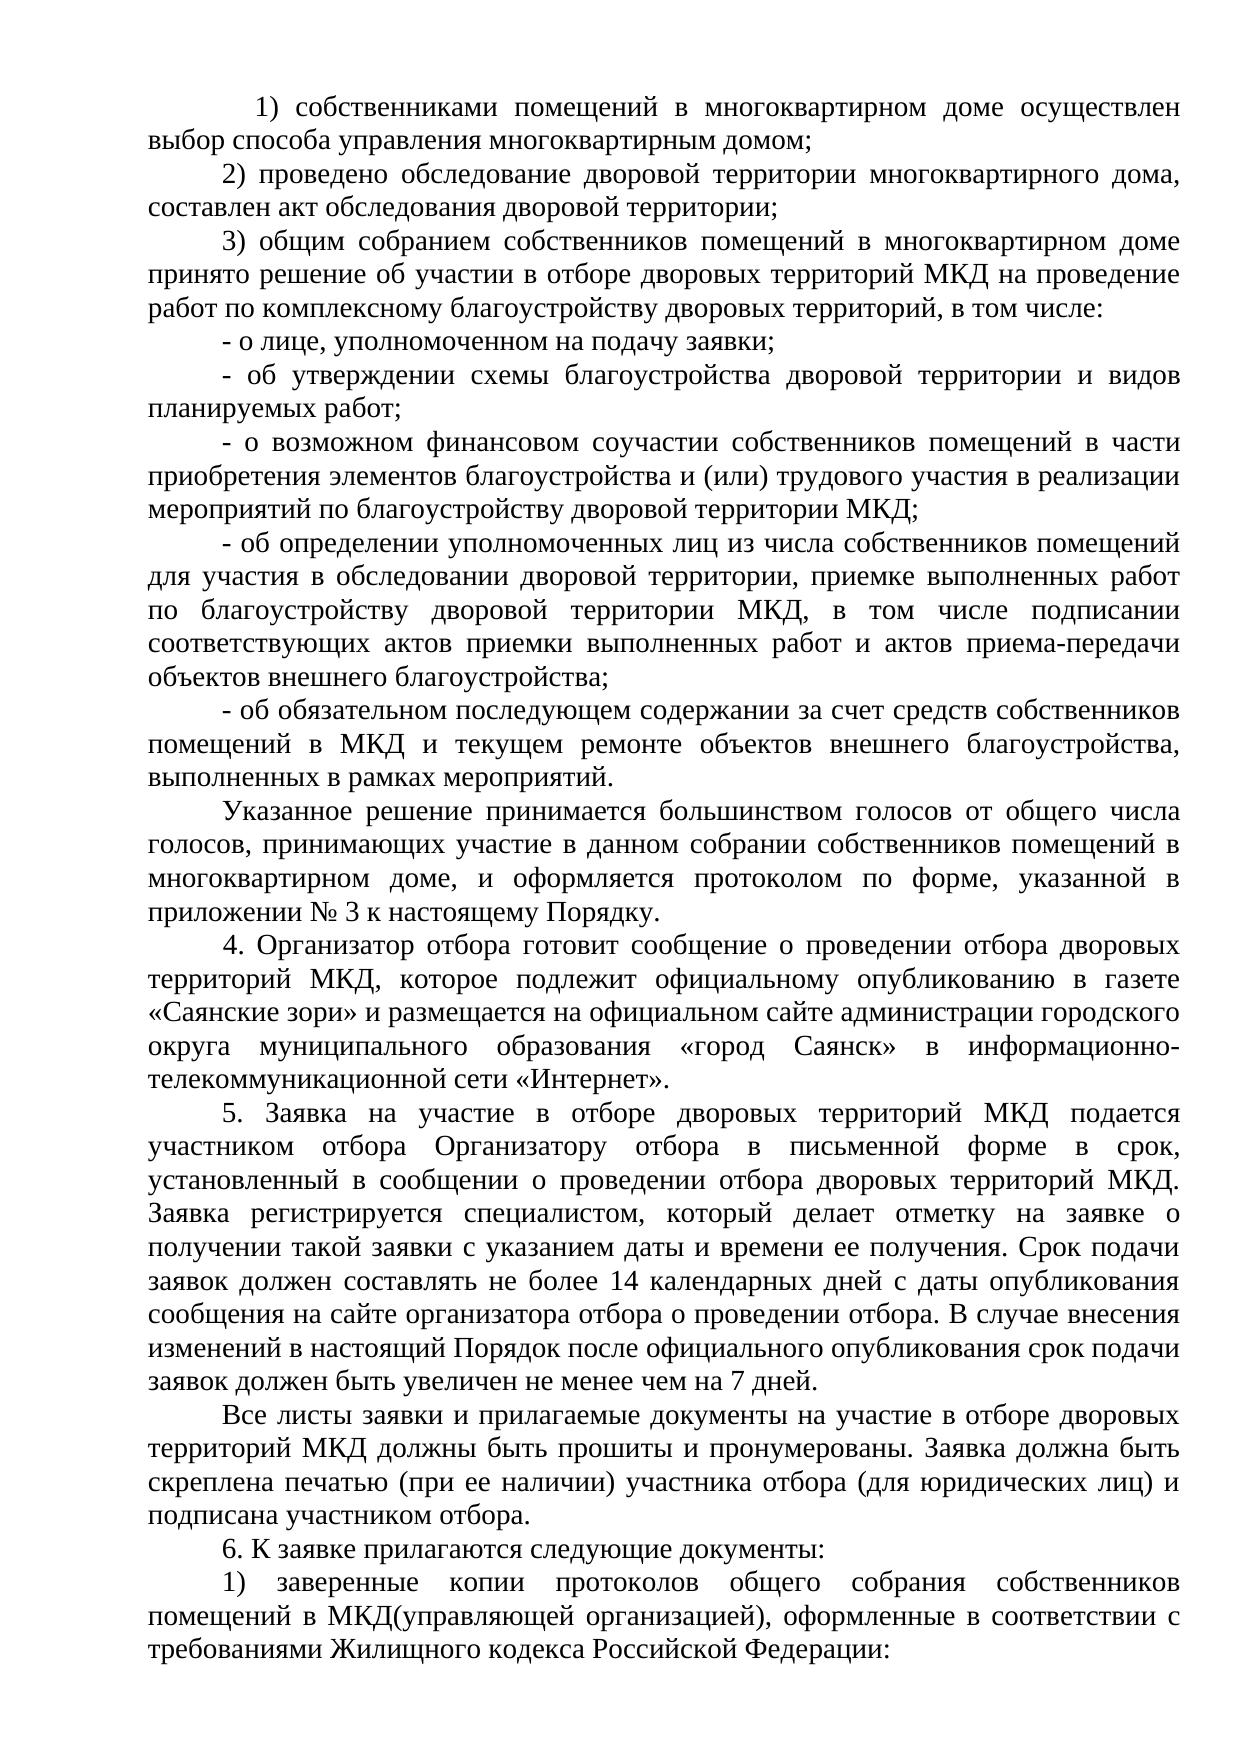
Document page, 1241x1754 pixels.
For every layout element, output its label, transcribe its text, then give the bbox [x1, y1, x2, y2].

text - о возможном финансовом соучастии собственников помещений в части приобретения элементов благоустройства и (или) трудового участия в реализации мероприятий по благоустройству дворовой территории МКД; [148, 424, 1181, 525]
text Все листы заявки и прилагаемые документы на участие в отборе дворовых территорий МКД должны быть прошиты и пронумерованы. Заявка должна быть скреплена печатью (при ее наличии) участника отбора (для юридических лиц) и подписана участником отбора. [148, 1397, 1181, 1531]
text 4. Организатор отбора готовит сообщение о проведении отбора дворовых территорий МКД, которое подлежит официальному опубликованию в газете «Саянские зори» и размещается на официальном сайте администрации городского округа муниципального образования «город Саянск» в информационно-телекоммуникационной сети «Интернет». [148, 927, 1181, 1095]
text - об обязательном последующем содержании за счет средств собственников помещений в МКД и текущем ремонте объектов внешнего благоустройства, выполненных в рамках мероприятий. [148, 692, 1181, 793]
text - об утверждении схемы благоустройства дворовой территории и видов планируемых работ; [148, 357, 1181, 424]
text 6. К заявке прилагаются следующие документы: [148, 1531, 1181, 1564]
text 3) общим собранием собственников помещений в многоквартирном доме принято решение об участии в отборе дворовых территорий МКД на проведение работ по комплексному благоустройству дворовых территорий, в том числе: [148, 223, 1181, 323]
text 2) проведено обследование дворовой территории многоквартирного дома, составлен акт обследования дворовой территории; [148, 156, 1181, 223]
text 1) собственниками помещений в многоквартирном доме осуществлен выбор способа управления многоквартирным домом; [148, 89, 1181, 156]
text Указанное решение принимается большинством голосов от общего числа голосов, принимающих участие в данном собрании собственников помещений в многоквартирном доме, и оформляется протоколом по форме, указанной в приложении № 3 к настоящему Порядку. [148, 793, 1181, 927]
text - об определении уполномоченных лиц из числа собственников помещений для участия в обследовании дворовой территории, приемке выполненных работ по благоустройству дворовой территории МКД, в том числе подписании соответствующих актов приемки выполненных работ и актов приема-передачи объектов внешнего благоустройства; [148, 525, 1181, 692]
text - о лице, уполномоченном на подачу заявки; [148, 323, 1181, 357]
text 5. Заявка на участие в отборе дворовых территорий МКД подается участником отбора Организатору отбора в письменной форме в срок, установленный в сообщении о проведении отбора дворовых территорий МКД. Заявка регистрируется специалистом, который делает отметку на заявке о получении такой заявки с указанием даты и времени ее получения. Срок подачи заявок должен составлять не более 14 календарных дней с даты опубликования сообщения на сайте организатора отбора о проведении отбора. В случае внесения изменений в настоящий Порядок после официального опубликования срок подачи заявок должен быть увеличен не менее чем на 7 дней. [148, 1095, 1181, 1397]
text 1) заверенные копии протоколов общего собрания собственников помещений в МКД(управляющей организацией), оформленные в соответствии с требованиями Жилищного кодекса Российской Федерации: [148, 1564, 1181, 1665]
